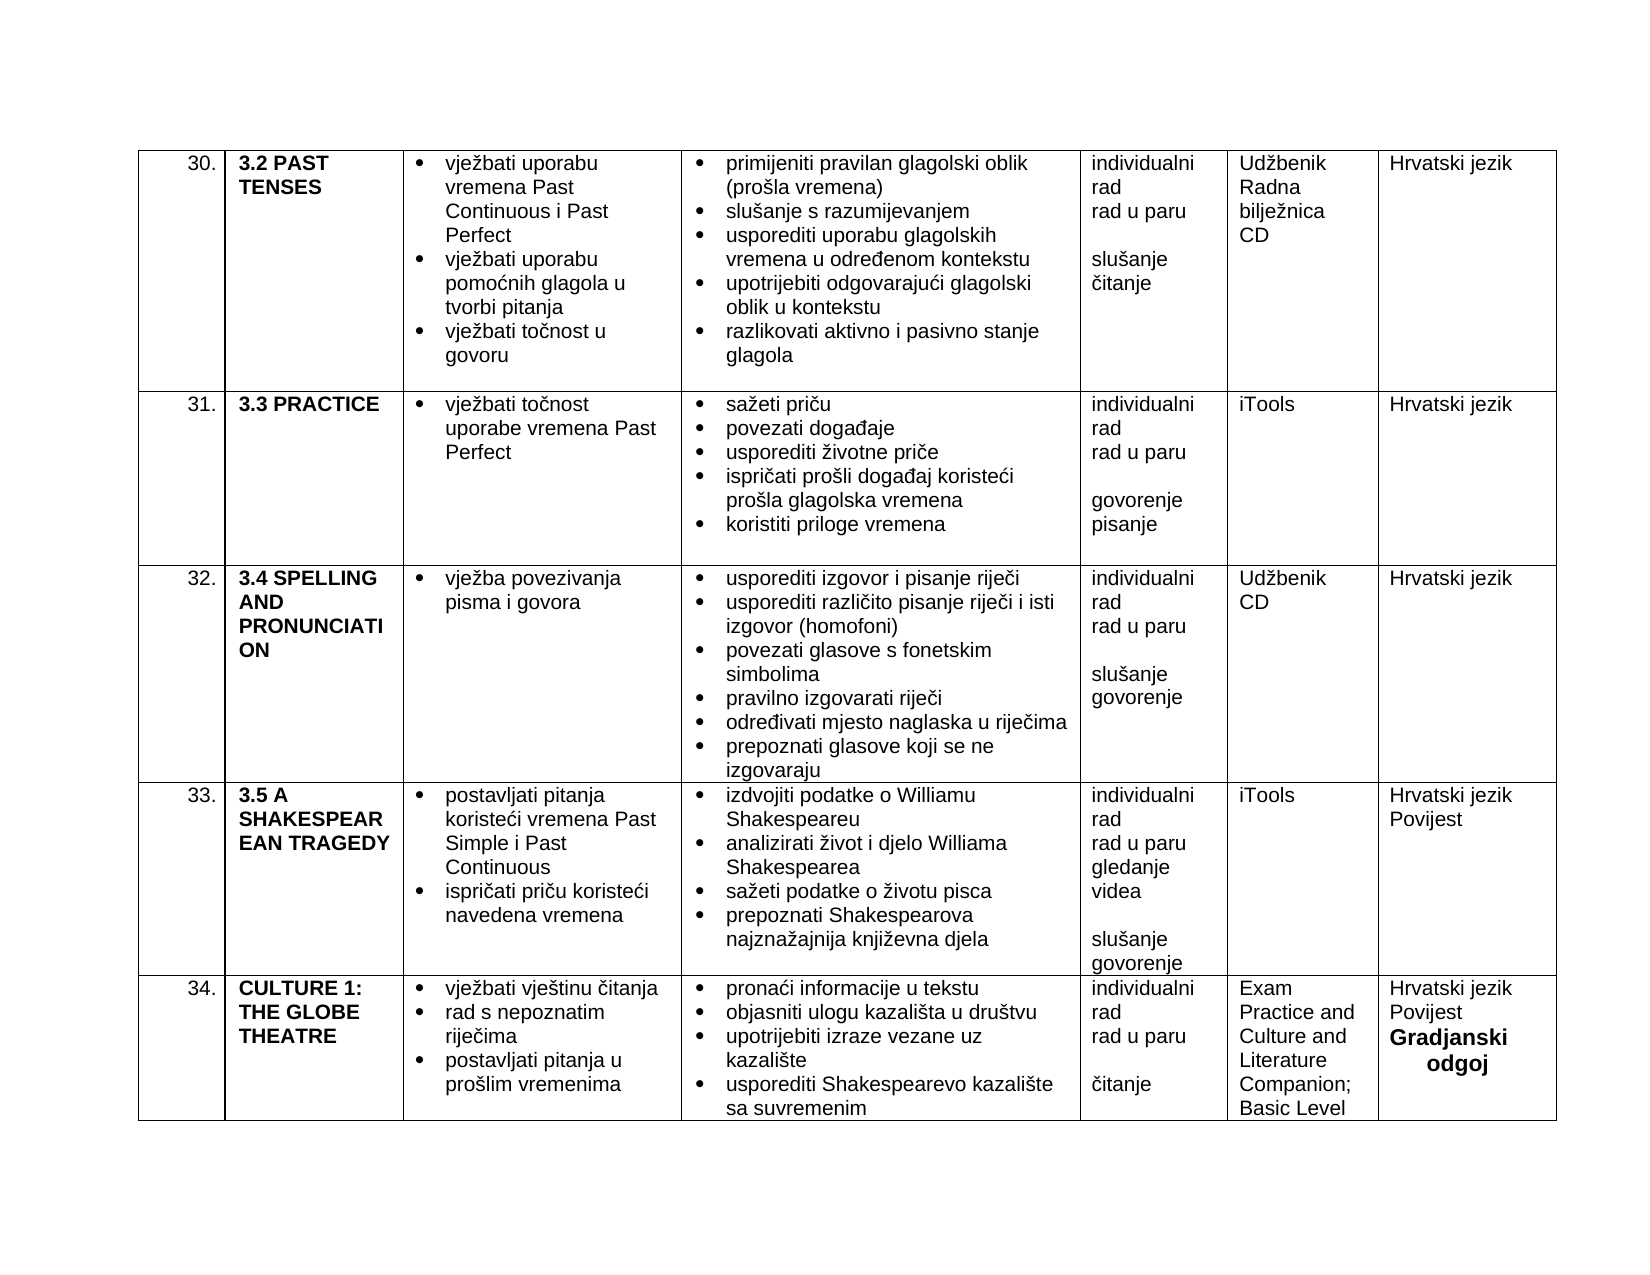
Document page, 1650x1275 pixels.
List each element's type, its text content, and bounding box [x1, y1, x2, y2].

table_cell CULTURE 1: THE GLOBE THEATRE [226, 976, 403, 1120]
table_cell [139, 392, 224, 564]
table_cell postavljati pitanja koristeći vremena Past Simple i Past Continuous ispričati priču koristeći navedena vremena [404, 783, 681, 974]
table_cell iTools [1228, 783, 1378, 974]
table_cell 3.3 PRACTICE [226, 392, 403, 564]
table_cell Hrvatski jezik [1379, 151, 1556, 391]
table_cell [139, 151, 224, 391]
table_cell [139, 566, 224, 782]
table_cell vježbati točnost uporabe vremena Past Perfect [404, 392, 681, 564]
table_cell primijeniti pravilan glagolski oblik (prošla vremena) slušanje s razumijevanjem usporediti uporabu glagolskih vremena u određenom kontekstu upotrijebiti odgovarajući glagolski oblik u kontekstu razlikovati aktivno i pasivno stanje glagola [682, 151, 1080, 391]
table_cell sažeti priču povezati događaje usporediti životne priče ispričati prošli događaj koristeći prošla glagolska vremena koristiti priloge vremena [682, 392, 1080, 564]
table_cell izdvojiti podatke o Williamu Shakespeareu analizirati život i djelo Williama Shakespearea sažeti podatke o životu pisca prepoznati Shakespearova najznažajnija književna djela [682, 783, 1080, 974]
table_cell 3.2 PAST TENSES [226, 151, 403, 391]
table_cell Hrvatski jezik Povijest [1379, 783, 1556, 974]
table_cell Udžbenik Radna bilježnica CD [1228, 151, 1378, 391]
table_cell usporediti izgovor i pisanje riječi usporediti različito pisanje riječi i isti izgovor (homofoni) povezati glasove s fonetskim simbolima pravilno izgovarati riječi određivati mjesto naglaska u riječima prepoznati glasove koji se ne izgovaraju [682, 566, 1080, 782]
table_cell 3.5 A SHAKESPEAREAN TRAGEDY [226, 783, 403, 974]
table_cell individualni rad rad u paru čitanje [1081, 976, 1227, 1120]
table_cell vježba povezivanja pisma i govora [404, 566, 681, 782]
table_cell individualni rad rad u paru gledanje videa slušanje govorenje [1081, 783, 1227, 974]
table_cell iTools [1228, 392, 1378, 564]
table_cell [139, 976, 224, 1120]
table_cell individualni rad rad u paru govorenje pisanje [1081, 392, 1227, 564]
table_cell individualni rad rad u paru slušanje govorenje [1081, 566, 1227, 782]
table_cell Udžbenik CD [1228, 566, 1378, 782]
table_cell Exam Practice and Culture and Literature Companion; Basic Level [1228, 976, 1378, 1120]
table_cell vježbati vještinu čitanja rad s nepoznatim riječima postavljati pitanja u prošlim vremenima [404, 976, 681, 1120]
table_cell Hrvatski jezik [1379, 392, 1556, 564]
table_cell [139, 783, 224, 974]
table_cell 3.4 SPELLING AND PRONUNCIATION [226, 566, 403, 782]
table_cell pronaći informacije u tekstu objasniti ulogu kazališta u društvu upotrijebiti izraze vezane uz kazalište usporediti Shakespearevo kazalište sa suvremenim [682, 976, 1080, 1120]
table_cell vježbati uporabu vremena Past Continuous i Past Perfect vježbati uporabu pomoćnih glagola u tvorbi pitanja vježbati točnost u govoru [404, 151, 681, 391]
table_cell Hrvatski jezik [1379, 566, 1556, 782]
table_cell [1081, 151, 1227, 391]
table_cell Hrvatski jezik Povijest Gradjanski odgoj [1379, 976, 1556, 1120]
